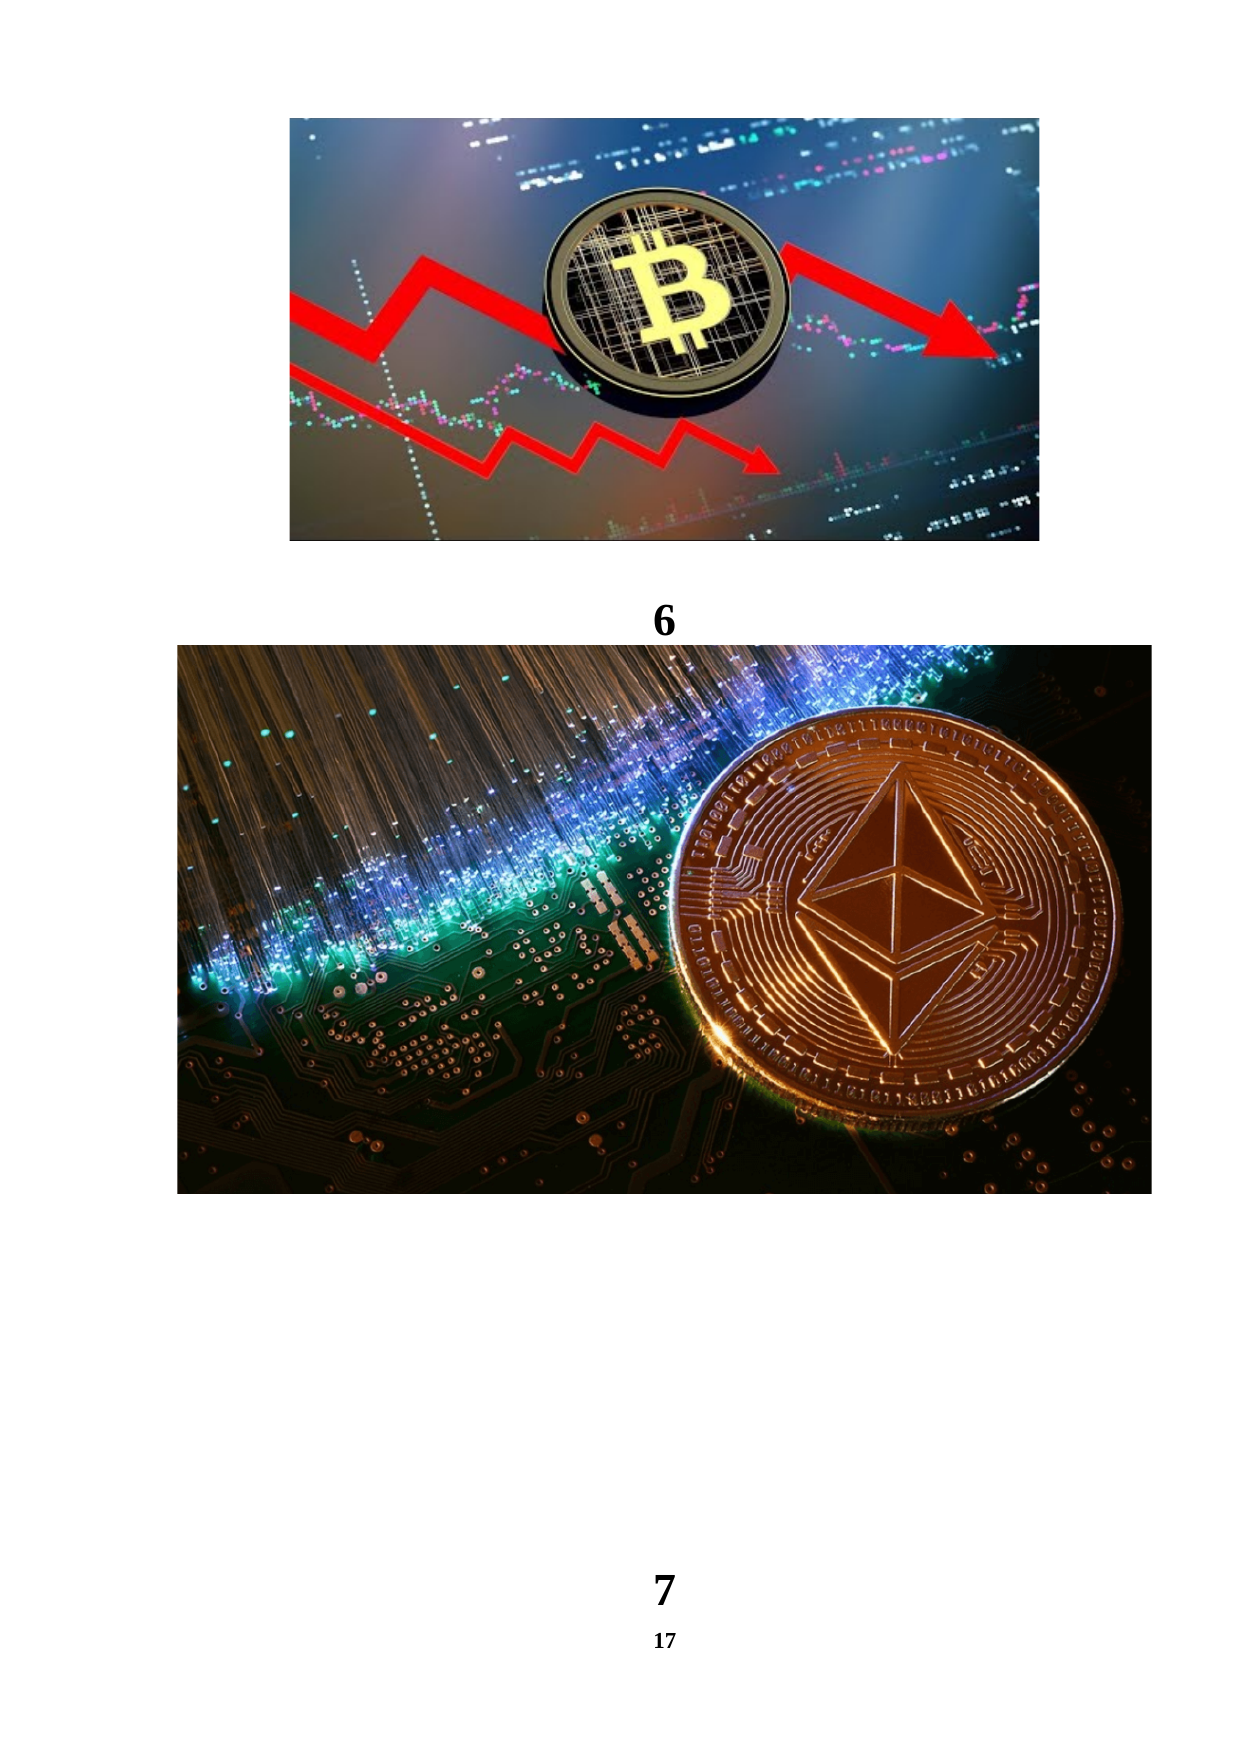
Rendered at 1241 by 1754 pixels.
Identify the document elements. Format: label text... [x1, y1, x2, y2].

text 7 [177, 1563, 1152, 1615]
text 6 [177, 593, 1152, 645]
picture [177, 645, 1152, 1194]
picture [289, 118, 1040, 541]
